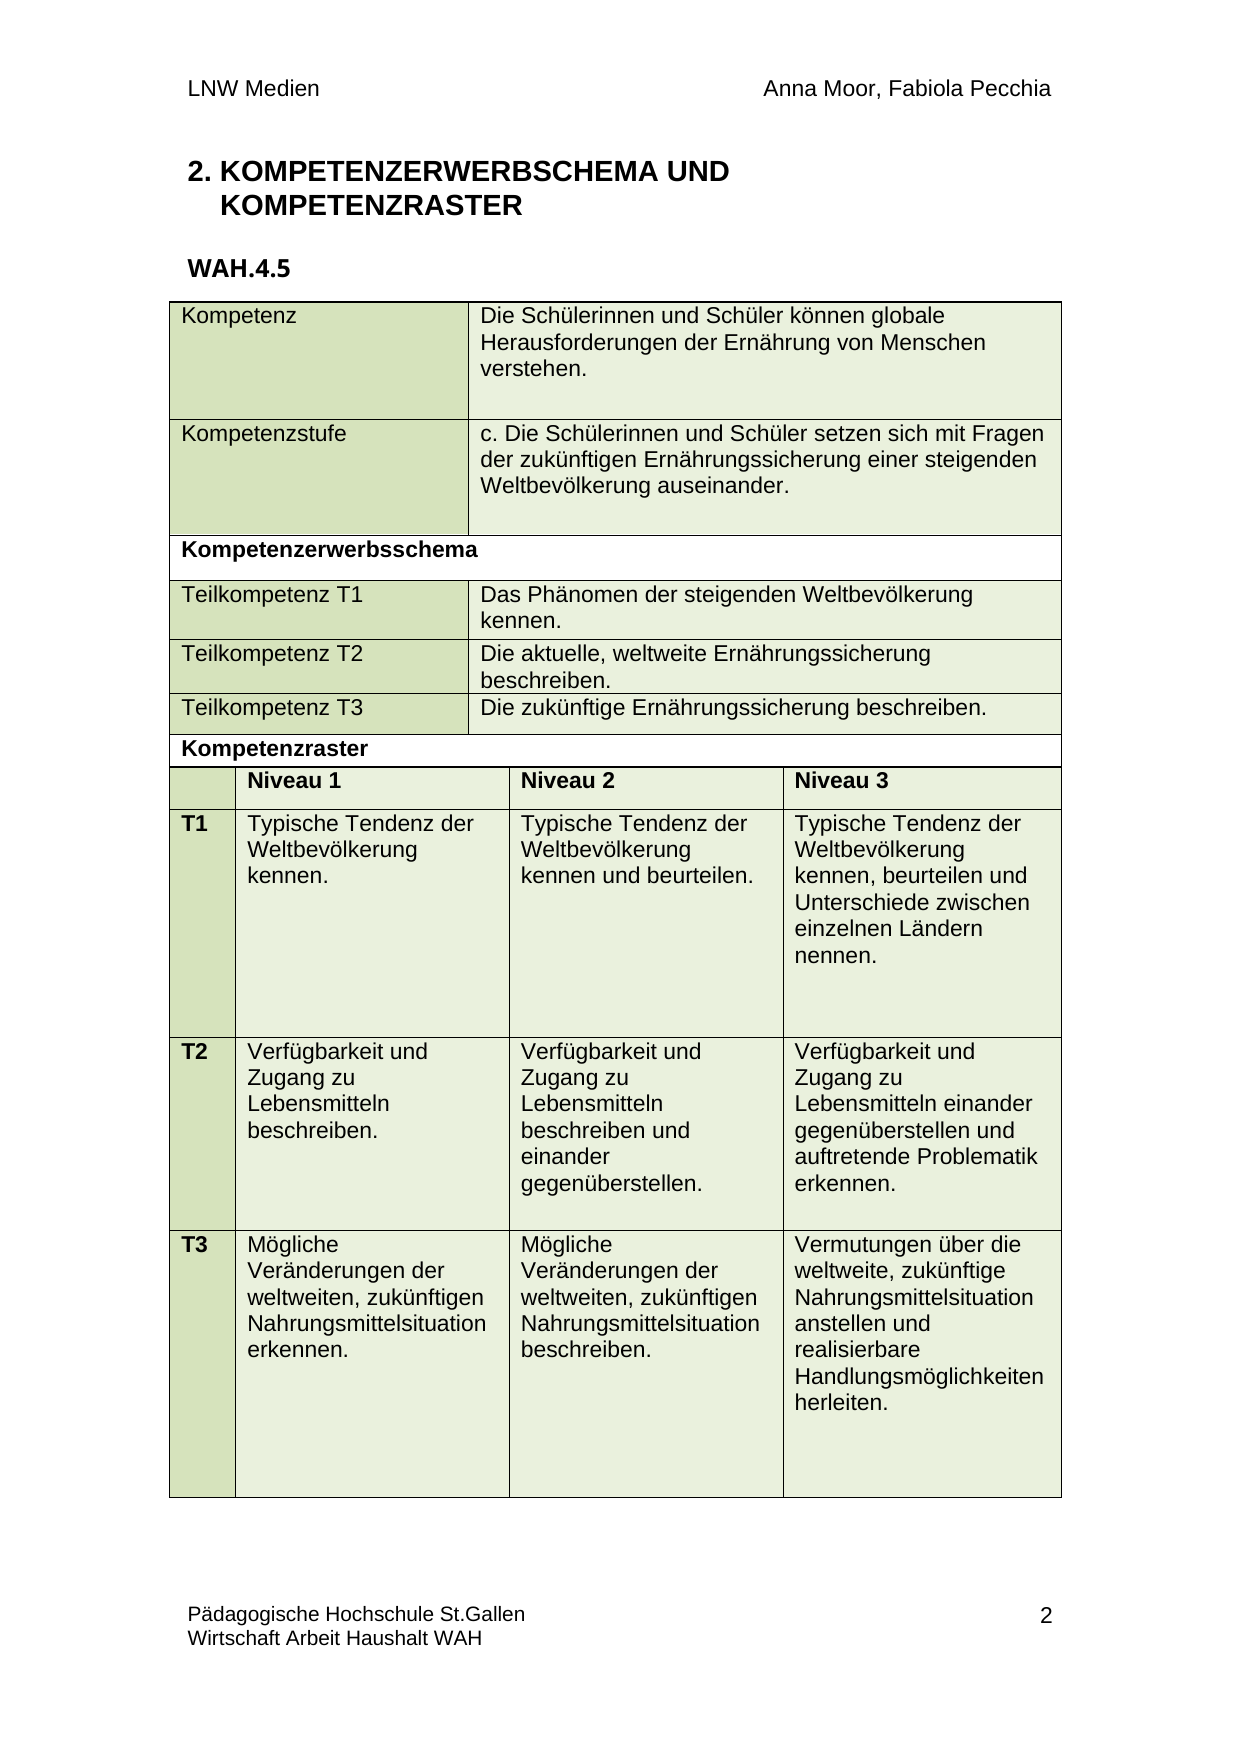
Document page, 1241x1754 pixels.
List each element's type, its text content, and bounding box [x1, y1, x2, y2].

table_cell Kompetenzerwerbsschema [170, 536, 1061, 580]
table_cell Verfügbarkeit und Zugang zu Lebensmitteln beschreiben. [236, 1038, 509, 1230]
table_cell Mögliche Veränderungen der weltweiten, zukünftigen Nahrungsmittelsituation erkennen. [236, 1231, 509, 1497]
table_cell Niveau 2 [510, 768, 783, 809]
table_header Kompetenz [170, 303, 468, 419]
table_cell Teilkompetenz T3 [170, 694, 468, 734]
subtitle Kompetenzraster [187, 188, 1053, 221]
table_cell Die zukünftige Ernährungssicherung beschreiben. [469, 694, 1061, 734]
table_cell [170, 768, 235, 809]
table_cell Verfügbarkeit und Zugang zu Lebensmitteln einander gegenüberstellen und auftretende Problematik erkennen. [784, 1038, 1061, 1230]
table_cell Teilkompetenz T1 [170, 581, 468, 639]
table_cell Typische Tendenz der Weltbevölkerung kennen und beurteilen. [510, 810, 783, 1037]
table_cell Mögliche Veränderungen der weltweiten, zukünftigen Nahrungsmittelsituation beschreiben. [510, 1231, 783, 1497]
subtitle 2. Kompetenzerwerbschema und [187, 154, 1053, 188]
table_cell T3 [170, 1231, 235, 1497]
table_cell Das Phänomen der steigenden Weltbevölkerung kennen. [469, 581, 1061, 639]
table_cell T2 [170, 1038, 235, 1230]
table_cell Typische Tendenz der Weltbevölkerung kennen. [236, 810, 509, 1037]
table_cell Typische Tendenz der Weltbevölkerung kennen, beurteilen und Unterschiede zwischen einzelnen Ländern nennen. [784, 810, 1061, 1037]
table_header Die Schülerinnen und Schüler können globale Herausforderungen der Ernährung von Menschen verstehen. [469, 303, 1061, 419]
text WAH.4.5 [187, 250, 1053, 284]
table_cell c. Die Schülerinnen und Schüler setzen sich mit Fragen der zukünftigen Ernährungssicherung einer steigenden Weltbevölkerung auseinander. [469, 420, 1061, 534]
table_cell Kompetenzstufe [170, 420, 468, 534]
table_cell Kompetenzraster [170, 735, 1061, 766]
table_cell Die aktuelle, weltweite Ernährungssicherung beschreiben. [469, 640, 1061, 693]
table_cell Verfügbarkeit und Zugang zu Lebensmitteln beschreiben und einander gegenüberstellen. [510, 1038, 783, 1230]
table_cell Niveau 3 [784, 768, 1061, 809]
table_cell Teilkompetenz T2 [170, 640, 468, 693]
table_cell Niveau 1 [236, 768, 509, 809]
table_cell T1 [170, 810, 235, 1037]
table_cell Vermutungen über die weltweite, zukünftige Nahrungsmittelsituation anstellen und realisierbare Handlungsmöglichkeiten herleiten. [784, 1231, 1061, 1497]
